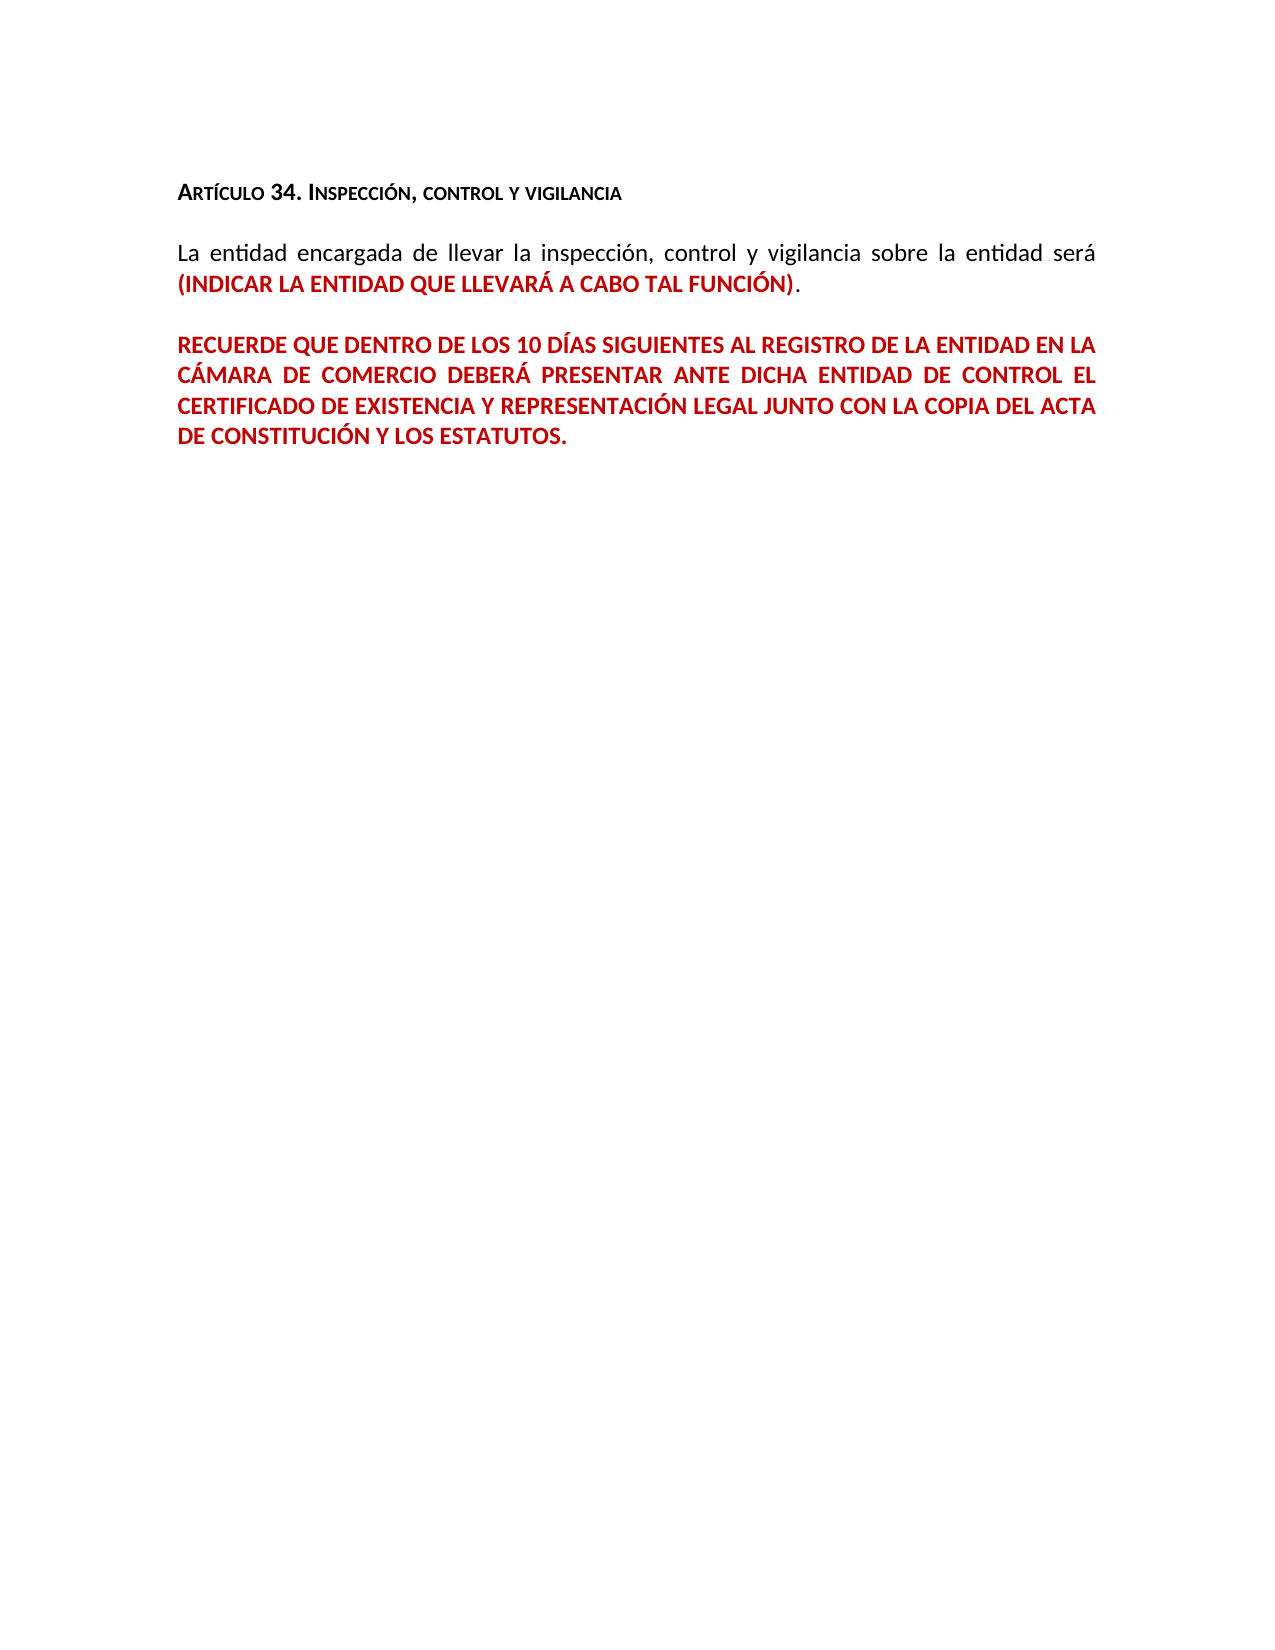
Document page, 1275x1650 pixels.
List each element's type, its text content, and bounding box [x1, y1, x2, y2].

text Serán aplicables a la presente entidad, todas las disposiciones legales vigentes, que le sean complementarias y compatibles y que suplan los vacíos que pudiesen tener. [177, 148, 1098, 209]
text Artículo 34. Inspección, control y vigilancia [177, 237, 1098, 268]
text RECUERDE QUE DENTRO DE LOS 10 DÍAS SIGUIENTES AL REGISTRO DE LA ENTIDAD EN LA CÁMARA DE COMERCIO DEBERÁ PRESENTAR ANTE DICHA ENTIDAD DE CONTROL EL CERTIFICADO DE EXISTENCIA Y REPRESENTACIÓN LEGAL JUNTO CON LA COPIA DEL ACTA DE CONSTITUCIÓN Y LOS ESTATUTOS. [177, 390, 1098, 512]
text La entidad encargada de llevar la inspección, control y vigilancia sobre la entidad será (INDICAR LA ENTIDAD QUE LLEVARÁ A CABO TAL FUNCIÓN). [177, 298, 1098, 359]
